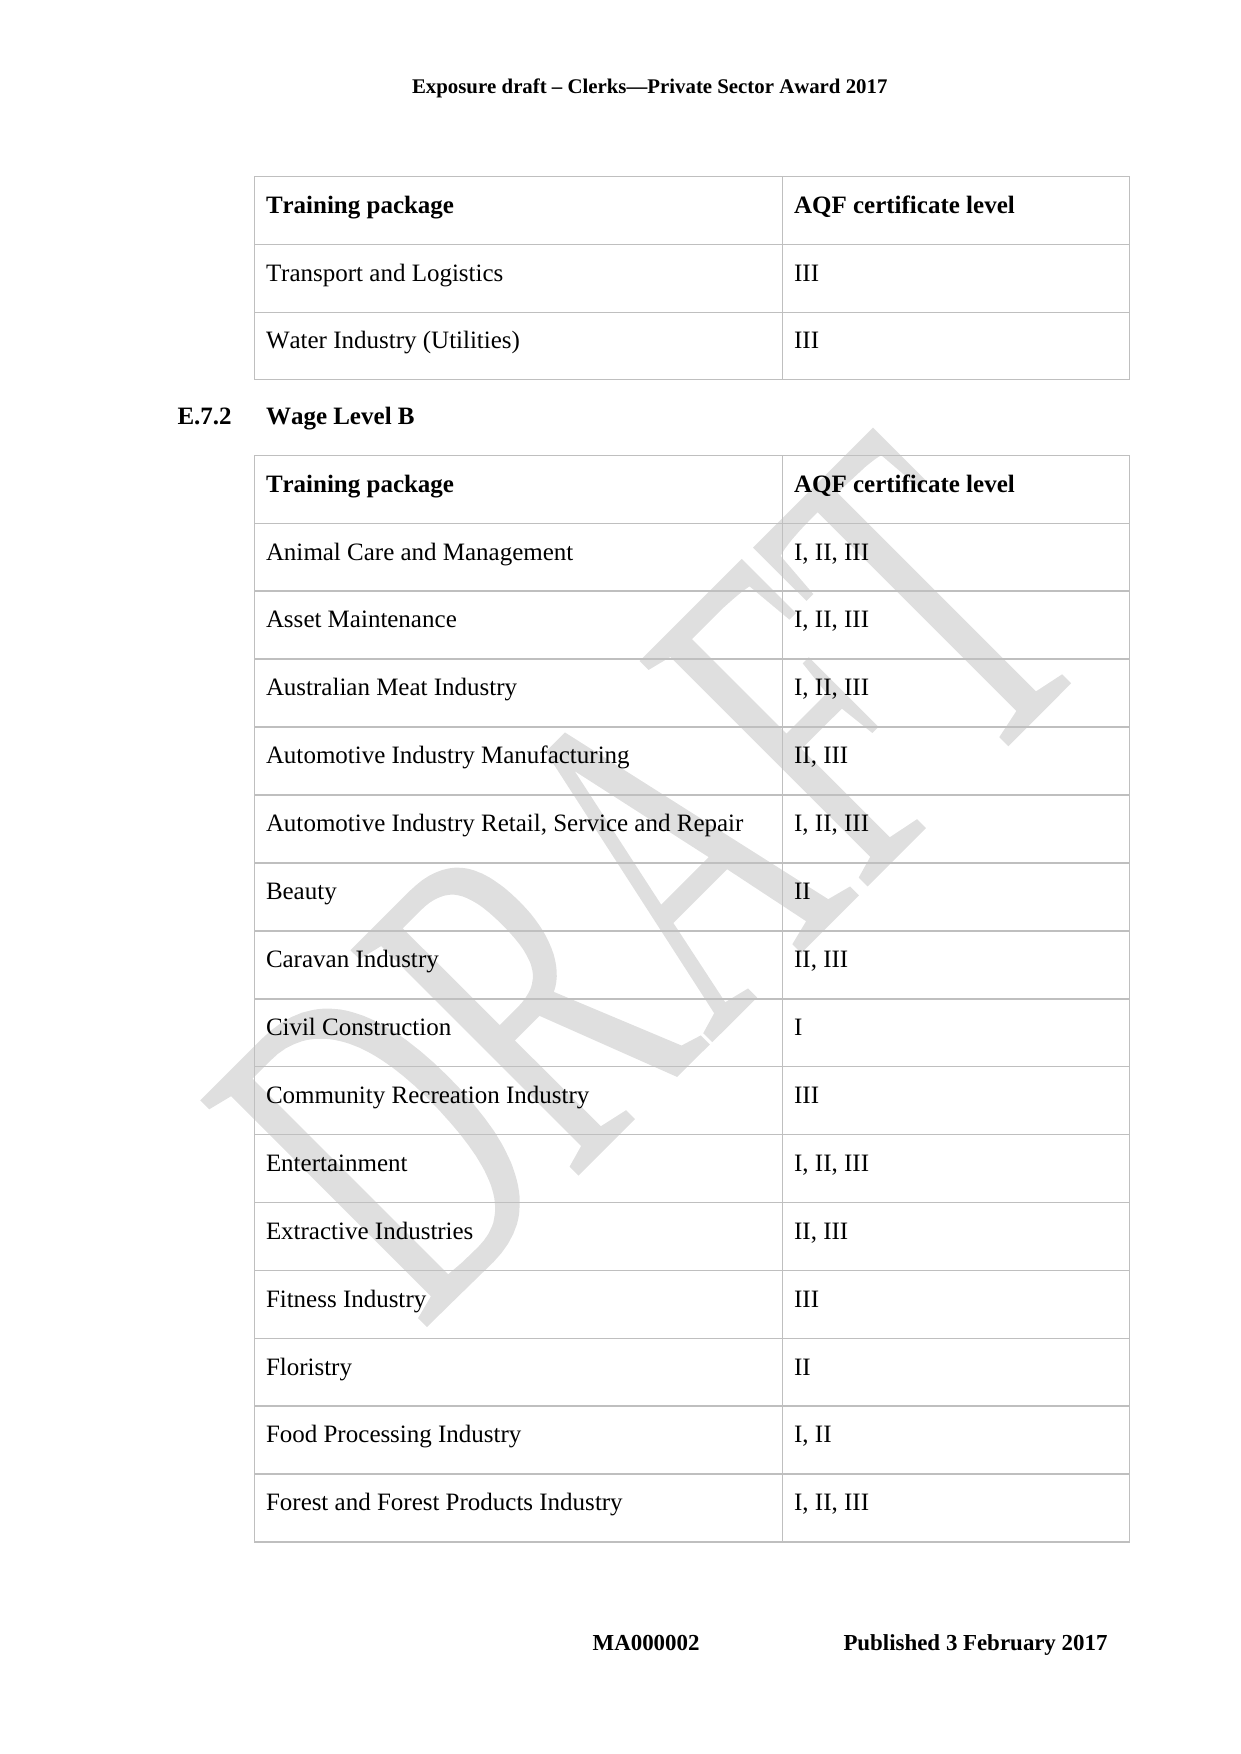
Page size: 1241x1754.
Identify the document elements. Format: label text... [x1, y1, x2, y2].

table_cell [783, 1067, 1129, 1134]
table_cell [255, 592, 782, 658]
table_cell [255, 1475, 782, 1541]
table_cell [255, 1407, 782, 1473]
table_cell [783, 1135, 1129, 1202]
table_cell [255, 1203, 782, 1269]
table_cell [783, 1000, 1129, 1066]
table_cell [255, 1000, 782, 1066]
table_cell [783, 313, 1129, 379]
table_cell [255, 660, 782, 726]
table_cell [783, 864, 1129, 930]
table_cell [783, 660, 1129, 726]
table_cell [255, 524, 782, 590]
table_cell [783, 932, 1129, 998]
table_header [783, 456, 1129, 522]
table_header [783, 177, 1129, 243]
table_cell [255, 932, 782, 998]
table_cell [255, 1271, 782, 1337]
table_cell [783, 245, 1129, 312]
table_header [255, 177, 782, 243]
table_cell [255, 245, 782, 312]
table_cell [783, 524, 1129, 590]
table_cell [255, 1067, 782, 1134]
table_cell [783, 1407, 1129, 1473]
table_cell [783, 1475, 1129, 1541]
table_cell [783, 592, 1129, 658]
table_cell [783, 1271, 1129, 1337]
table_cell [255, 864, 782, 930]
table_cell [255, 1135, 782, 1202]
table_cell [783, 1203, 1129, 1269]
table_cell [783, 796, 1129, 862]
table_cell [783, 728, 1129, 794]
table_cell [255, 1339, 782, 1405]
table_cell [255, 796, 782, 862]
text Wage Level B [177, 401, 1122, 430]
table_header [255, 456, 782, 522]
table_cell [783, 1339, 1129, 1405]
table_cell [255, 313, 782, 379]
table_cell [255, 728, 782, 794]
